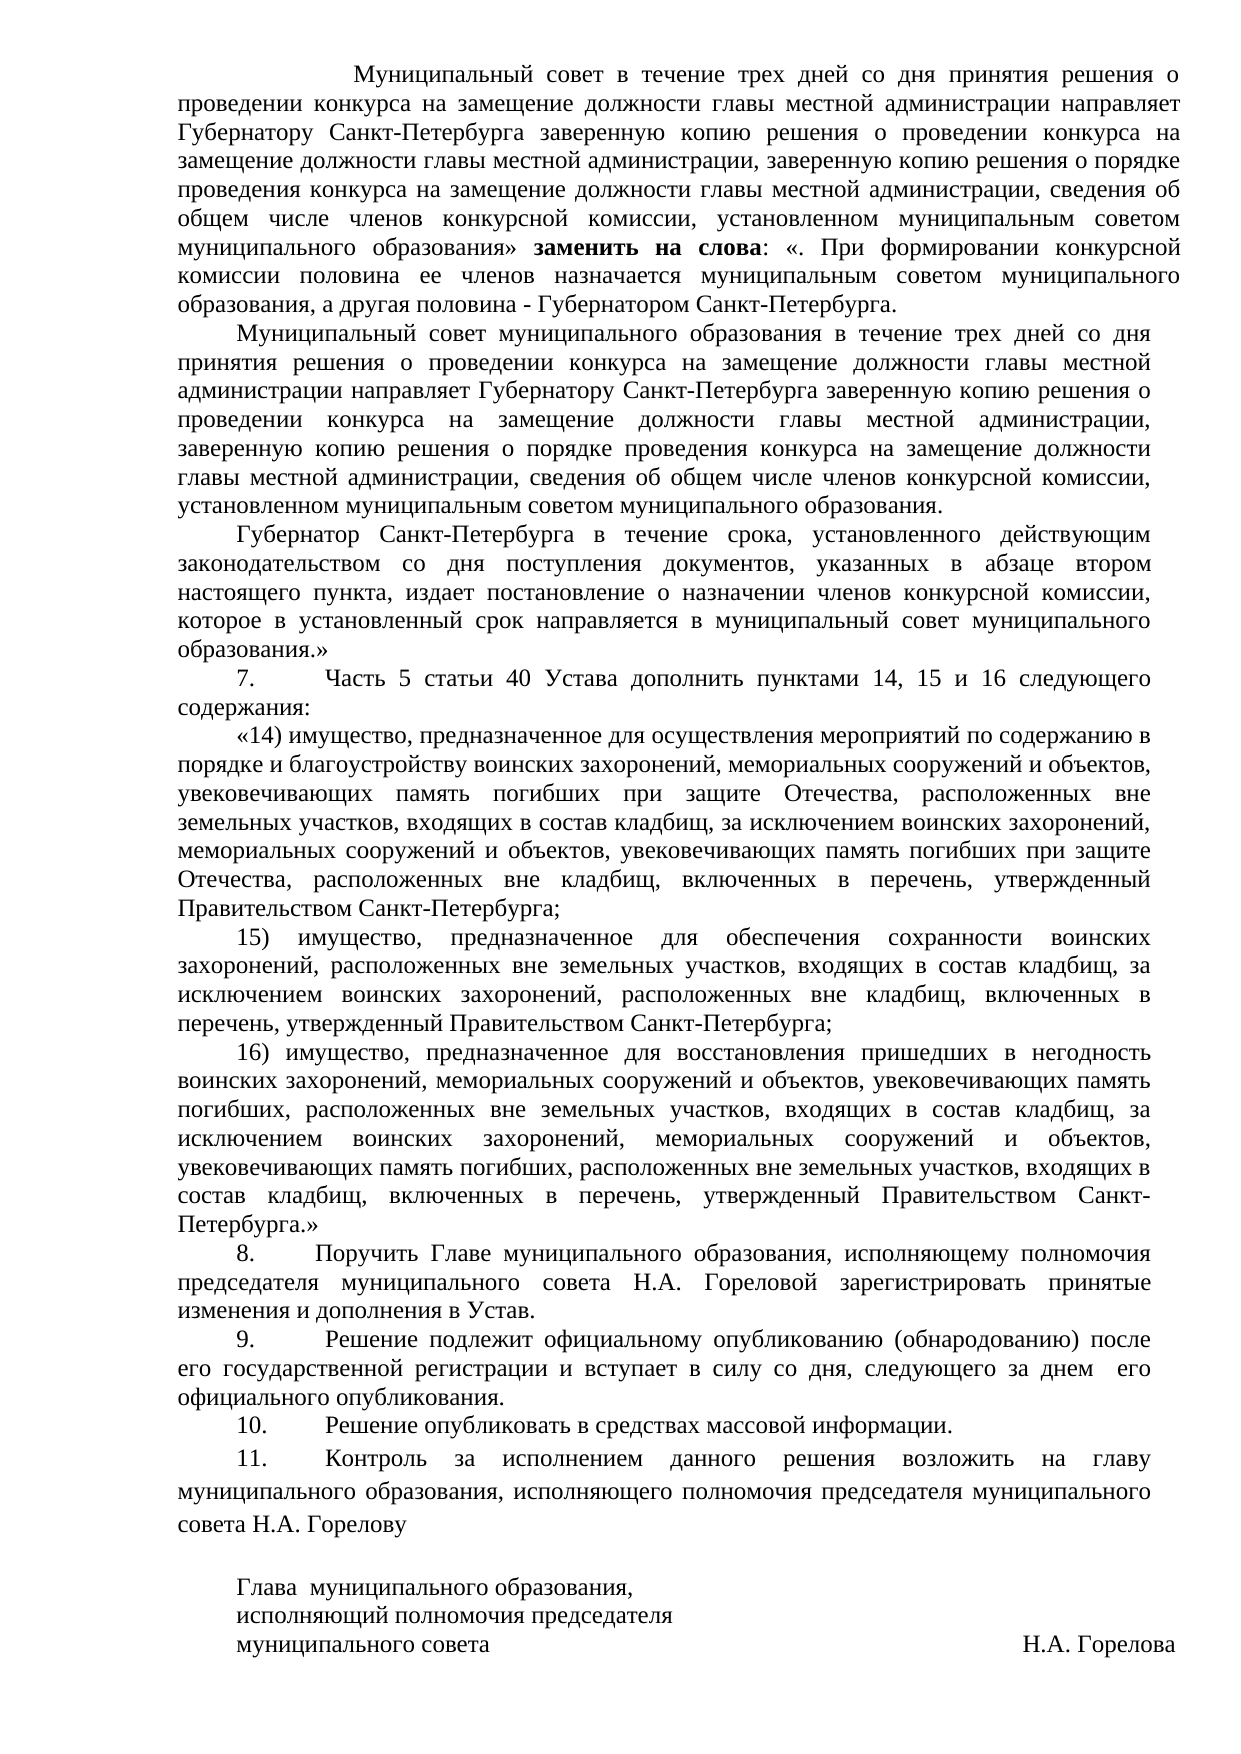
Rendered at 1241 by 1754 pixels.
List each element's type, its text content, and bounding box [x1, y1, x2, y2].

text Муниципальный совет муниципального образования в течение трех дней со дня принятия решения о проведении конкурса на замещение должности главы местной администрации направляет Губернатору Санкт-Петербурга заверенную копию решения о проведении конкурса на замещение должности главы местной администрации, заверенную копию решения о порядке проведения конкурса на замещение должности главы местной администрации, сведения об общем числе членов конкурсной комиссии, установленном муниципальным советом муниципального образования. [177, 318, 1152, 519]
text 16) имущество, предназначенное для восстановления пришедших в негодность воинских захоронений, мемориальных сооружений и объектов, увековечивающих память погибших, расположенных вне земельных участков, входящих в состав кладбищ, за исключением воинских захоронений, мемориальных сооружений и объектов, увековечивающих память погибших, расположенных вне земельных участков, входящих в состав кладбищ, включенных в перечень, утвержденный Правительством Санкт-Петербурга.» [177, 1037, 1152, 1238]
list Решение подлежит официальному опубликованию (обнародованию) после его государственной регистрации и вступает в силу со дня, следующего за днем его официального опубликования. [177, 1324, 1152, 1410]
text 8. Поручить Главе муниципального образования, исполняющему полномочия председателя муниципального совета Н.А. Гореловой зарегистрировать принятые изменения и дополнения в Устав. [177, 1238, 1152, 1324]
list Решение опубликовать в средствах массовой информации. [177, 1410, 1152, 1439]
text Губернатор Санкт-Петербурга в течение срока, установленного действующим законодательством со дня поступления документов, указанных в абзаце втором настоящего пункта, издает постановление о назначении членов конкурсной комиссии, которое в установленный срок направляется в муниципальный совет муниципального образования.» [177, 519, 1152, 663]
text Муниципальный совет в течение трех дней со дня принятия решения о проведении конкурса на замещение должности главы местной администрации направляет Губернатору Санкт-Петербурга заверенную копию решения о проведении конкурса на замещение должности главы местной администрации, заверенную копию решения о порядке проведения конкурса на замещение должности главы местной администрации, сведения об общем числе членов конкурсной комиссии, установленном муниципальным советом муниципального образования» заменить на слова: «. При формировании конкурсной комиссии половина ее членов назначается муниципальным советом муниципального образования, а другая половина - Губернатором Санкт-Петербурга. [177, 59, 1181, 318]
list Контроль за исполнением данного решения возложить на главу муниципального образования, исполняющего полномочия председателя муниципального совета Н.А. Горелову [177, 1443, 1152, 1538]
text Глава муниципального образования, [177, 1572, 1181, 1600]
text исполняющий полномочия председателя [177, 1600, 1181, 1629]
text муниципального совета Н.А. Горелова [177, 1629, 1181, 1658]
list Часть 5 статьи 40 Устава дополнить пунктами 14, 15 и 16 следующего содержания: [177, 663, 1152, 720]
list «14) имущество, предназначенное для осуществления мероприятий по содержанию в порядке и благоустройству воинских захоронений, мемориальных сооружений и объектов, увековечивающих память погибших при защите Отечества, расположенных вне земельных участков, входящих в состав кладбищ, за исключением воинских захоронений, мемориальных сооружений и объектов, увековечивающих память погибших при защите Отечества, расположенных вне кладбищ, включенных в перечень, утвержденный Правительством Санкт-Петербурга; [177, 720, 1152, 922]
text 15) имущество, предназначенное для обеспечения сохранности воинских захоронений, расположенных вне земельных участков, входящих в состав кладбищ, за исключением воинских захоронений, расположенных вне кладбищ, включенных в перечень, утвержденный Правительством Санкт-Петербурга; [177, 922, 1152, 1037]
